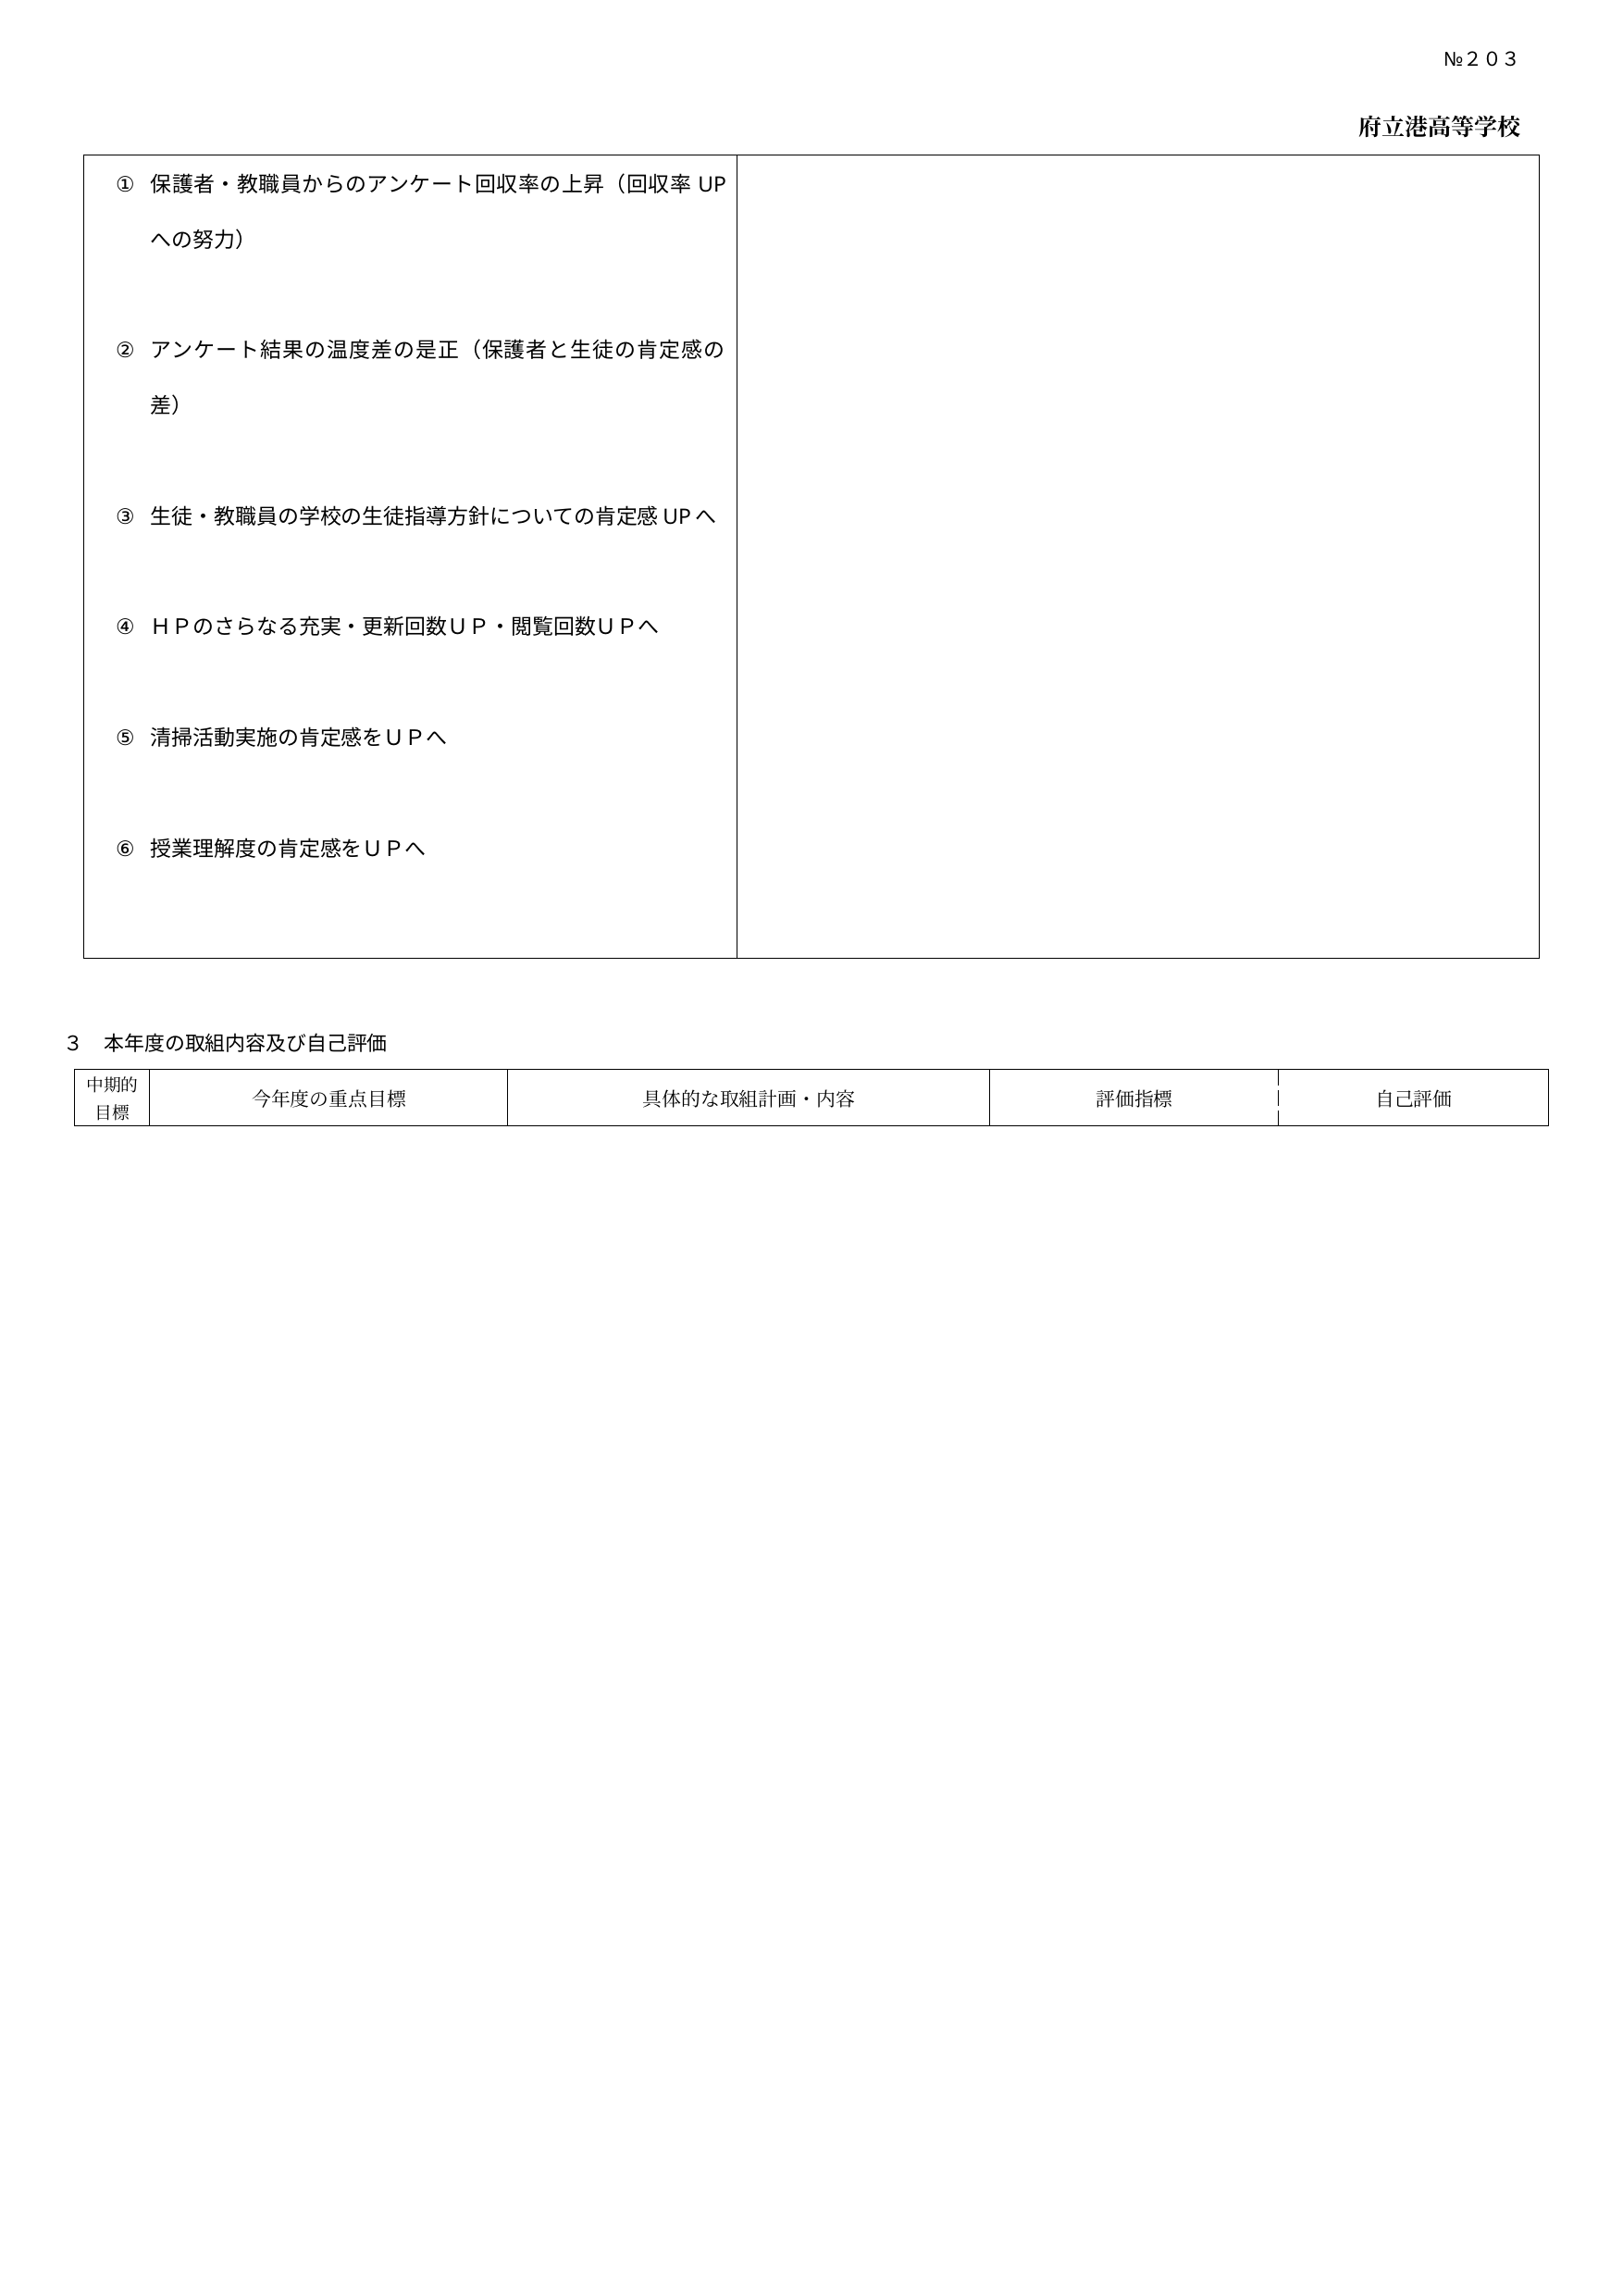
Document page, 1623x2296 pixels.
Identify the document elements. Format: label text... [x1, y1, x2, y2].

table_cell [84, 155, 737, 957]
table_header 今年度の重点目標 [150, 1070, 507, 1125]
table_header 自己評価 [1279, 1070, 1548, 1125]
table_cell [737, 155, 1539, 957]
table_header 具体的な取組計画・内容 [508, 1070, 989, 1125]
table_header 評価指標 [990, 1070, 1279, 1125]
text ３ 本年度の取組内容及び自己評価 [63, 1013, 1541, 1069]
table_header 中期的 目標 [75, 1070, 149, 1125]
